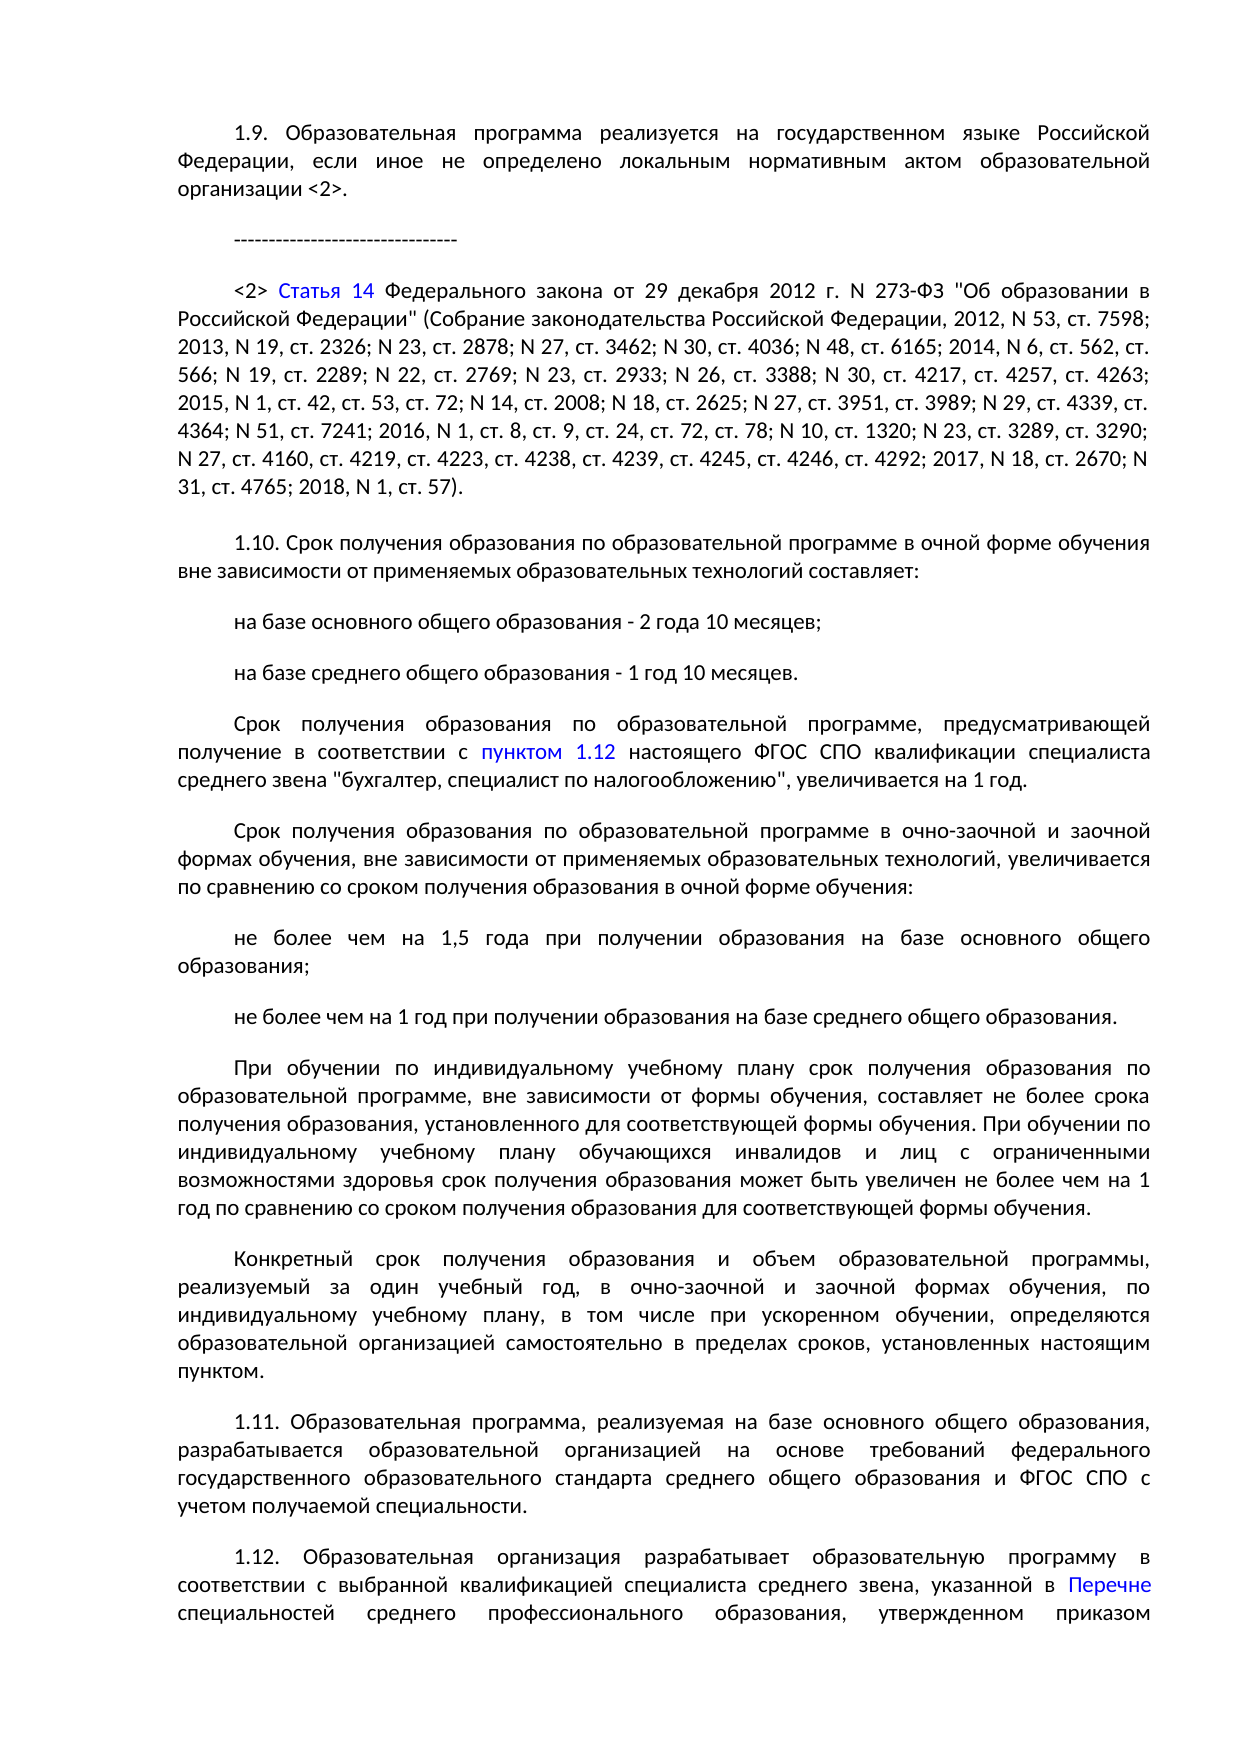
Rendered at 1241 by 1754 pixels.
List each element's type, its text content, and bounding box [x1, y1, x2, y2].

text <2> Статья 14 Федерального закона от 29 декабря 2012 г. N 273-ФЗ "Об образовании в Российской Федерации" (Собрание законодательства Российской Федерации, 2012, N 53, ст. 7598; 2013, N 19, ст. 2326; N 23, ст. 2878; N 27, ст. 3462; N 30, ст. 4036; N 48, ст. 6165; 2014, N 6, ст. 562, ст. 566; N 19, ст. 2289; N 22, ст. 2769; N 23, ст. 2933; N 26, ст. 3388; N 30, ст. 4217, ст. 4257, ст. 4263; 2015, N 1, ст. 42, ст. 53, ст. 72; N 14, ст. 2008; N 18, ст. 2625; N 27, ст. 3951, ст. 3989; N 29, ст. 4339, ст. 4364; N 51, ст. 7241; 2016, N 1, ст. 8, ст. 9, ст. 24, ст. 72, ст. 78; N 10, ст. 1320; N 23, ст. 3289, ст. 3290; N 27, ст. 4160, ст. 4219, ст. 4223, ст. 4238, ст. 4239, ст. 4245, ст. 4246, ст. 4292; 2017, N 18, ст. 2670; N 31, ст. 4765; 2018, N 1, ст. 57). [177, 276, 1152, 500]
text 1.10. Срок получения образования по образовательной программе в очной форме обучения вне зависимости от применяемых образовательных технологий составляет: [177, 528, 1152, 584]
text на базе основного общего образования - 2 года 10 месяцев; [177, 607, 1152, 635]
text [177, 1542, 1152, 1626]
text -------------------------------- [177, 225, 1152, 253]
text Конкретный срок получения образования и объем образовательной программы, реализуемый за один учебный год, в очно-заочной и заочной формах обучения, по индивидуальному учебному плану, в том числе при ускоренном обучении, определяются образовательной организацией самостоятельно в пределах сроков, установленных настоящим пунктом. [177, 1244, 1152, 1384]
text Срок получения образования по образовательной программе в очно-заочной и заочной формах обучения, вне зависимости от применяемых образовательных технологий, увеличивается по сравнению со сроком получения образования в очной форме обучения: [177, 816, 1152, 900]
text 1.9. Образовательная программа реализуется на государственном языке Российской Федерации, если иное не определено локальным нормативным актом образовательной организации <2>. [177, 118, 1152, 202]
text не более чем на 1 год при получении образования на базе среднего общего образования. [177, 1002, 1152, 1030]
text 1.11. Образовательная программа, реализуемая на базе основного общего образования, разрабатывается образовательной организацией на основе требований федерального государственного образовательного стандарта среднего общего образования и ФГОС СПО с учетом получаемой специальности. [177, 1407, 1152, 1519]
text Срок получения образования по образовательной программе, предусматривающей получение в соответствии с пунктом 1.12 настоящего ФГОС СПО квалификации специалиста среднего звена "бухгалтер, специалист по налогообложению", увеличивается на 1 год. [177, 709, 1152, 793]
text При обучении по индивидуальному учебному плану срок получения образования по образовательной программе, вне зависимости от формы обучения, составляет не более срока получения образования, установленного для соответствующей формы обучения. При обучении по индивидуальному учебному плану обучающихся инвалидов и лиц с ограниченными возможностями здоровья срок получения образования может быть увеличен не более чем на 1 год по сравнению со сроком получения образования для соответствующей формы обучения. [177, 1053, 1152, 1221]
text на базе среднего общего образования - 1 год 10 месяцев. [177, 658, 1152, 686]
text не более чем на 1,5 года при получении образования на базе основного общего образования; [177, 923, 1152, 979]
